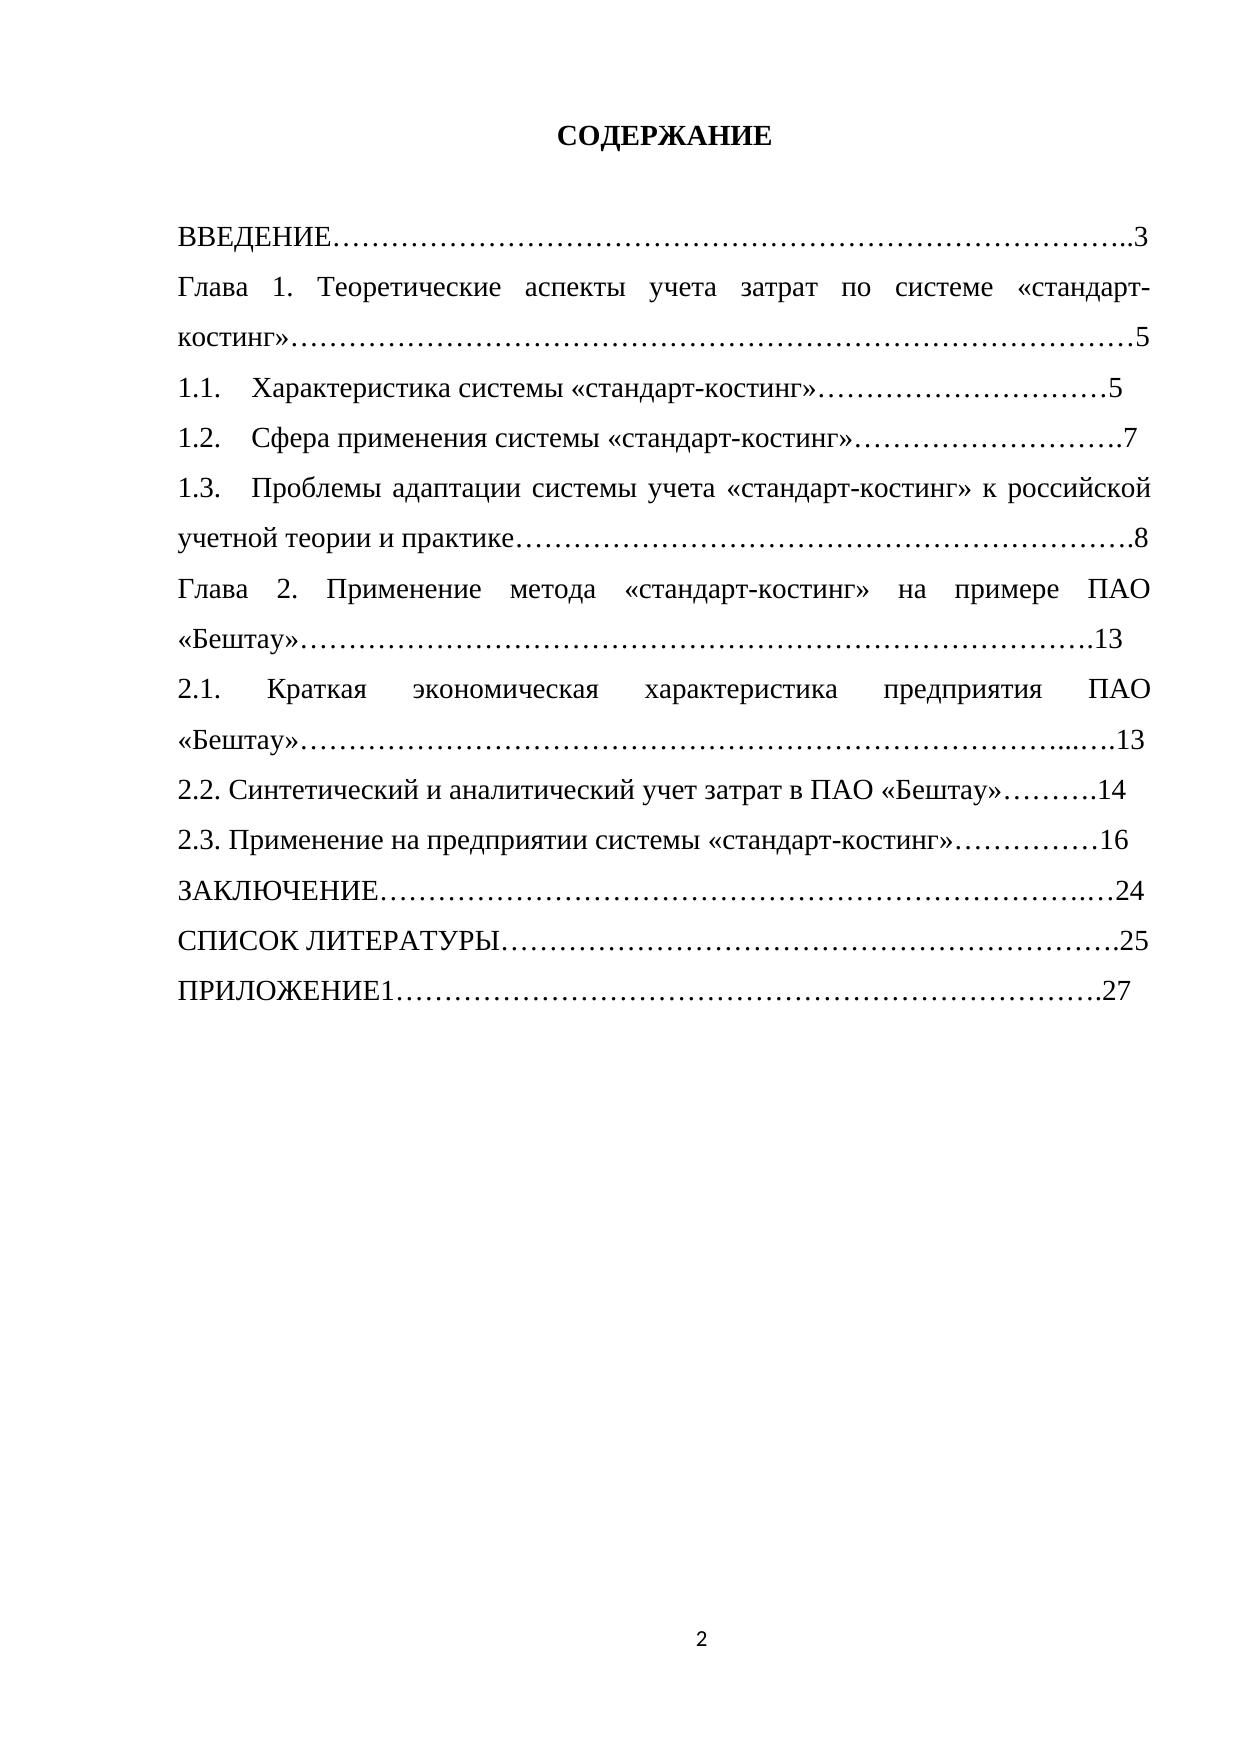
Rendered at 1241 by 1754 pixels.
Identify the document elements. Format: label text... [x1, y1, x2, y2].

text ВВЕДЕНИЕ………………………………………………………………………..3 [177, 219, 1152, 252]
list Характеристика системы «стандарт-костинг»…………………………5 [177, 370, 1152, 403]
list Глава 2. Применение метода «стандарт-костинг» на примере ПАО «Бештау»……………………………………………………………………….13 [177, 571, 1152, 655]
list 2.1. Краткая экономическая характеристика предприятия ПАО «Бештау»……………………………………………………………………...….13 [177, 672, 1152, 755]
text ЗАКЛЮЧЕНИЕ……………………………………………………………….…24 [177, 873, 1152, 906]
text СПИСОК ЛИТЕРАТУРЫ……………………………………………………….25 [177, 923, 1152, 957]
text Глава 1. Теоретические аспекты учета затрат по системе «стандарт-костинг»……………………………………………………………………………5 [177, 269, 1152, 353]
list 2.2. Синтетический и аналитический учет затрат в ПАО «Бештау»……….14 [177, 772, 1152, 806]
list Проблемы адаптации системы учета «стандарт-костинг» к российской учетной теории и практике……………………………………………………….8 [177, 470, 1152, 554]
list 2.3. Применение на предприятии системы «стандарт-костинг»……………16 [177, 822, 1152, 856]
text СОДЕРЖАНИЕ [177, 118, 1152, 152]
list Сфера применения системы «стандарт-костинг»……………………….7 [177, 420, 1152, 453]
text ПРИЛОЖЕНИЕ1……………………………………………………………….27 [177, 973, 1152, 1007]
